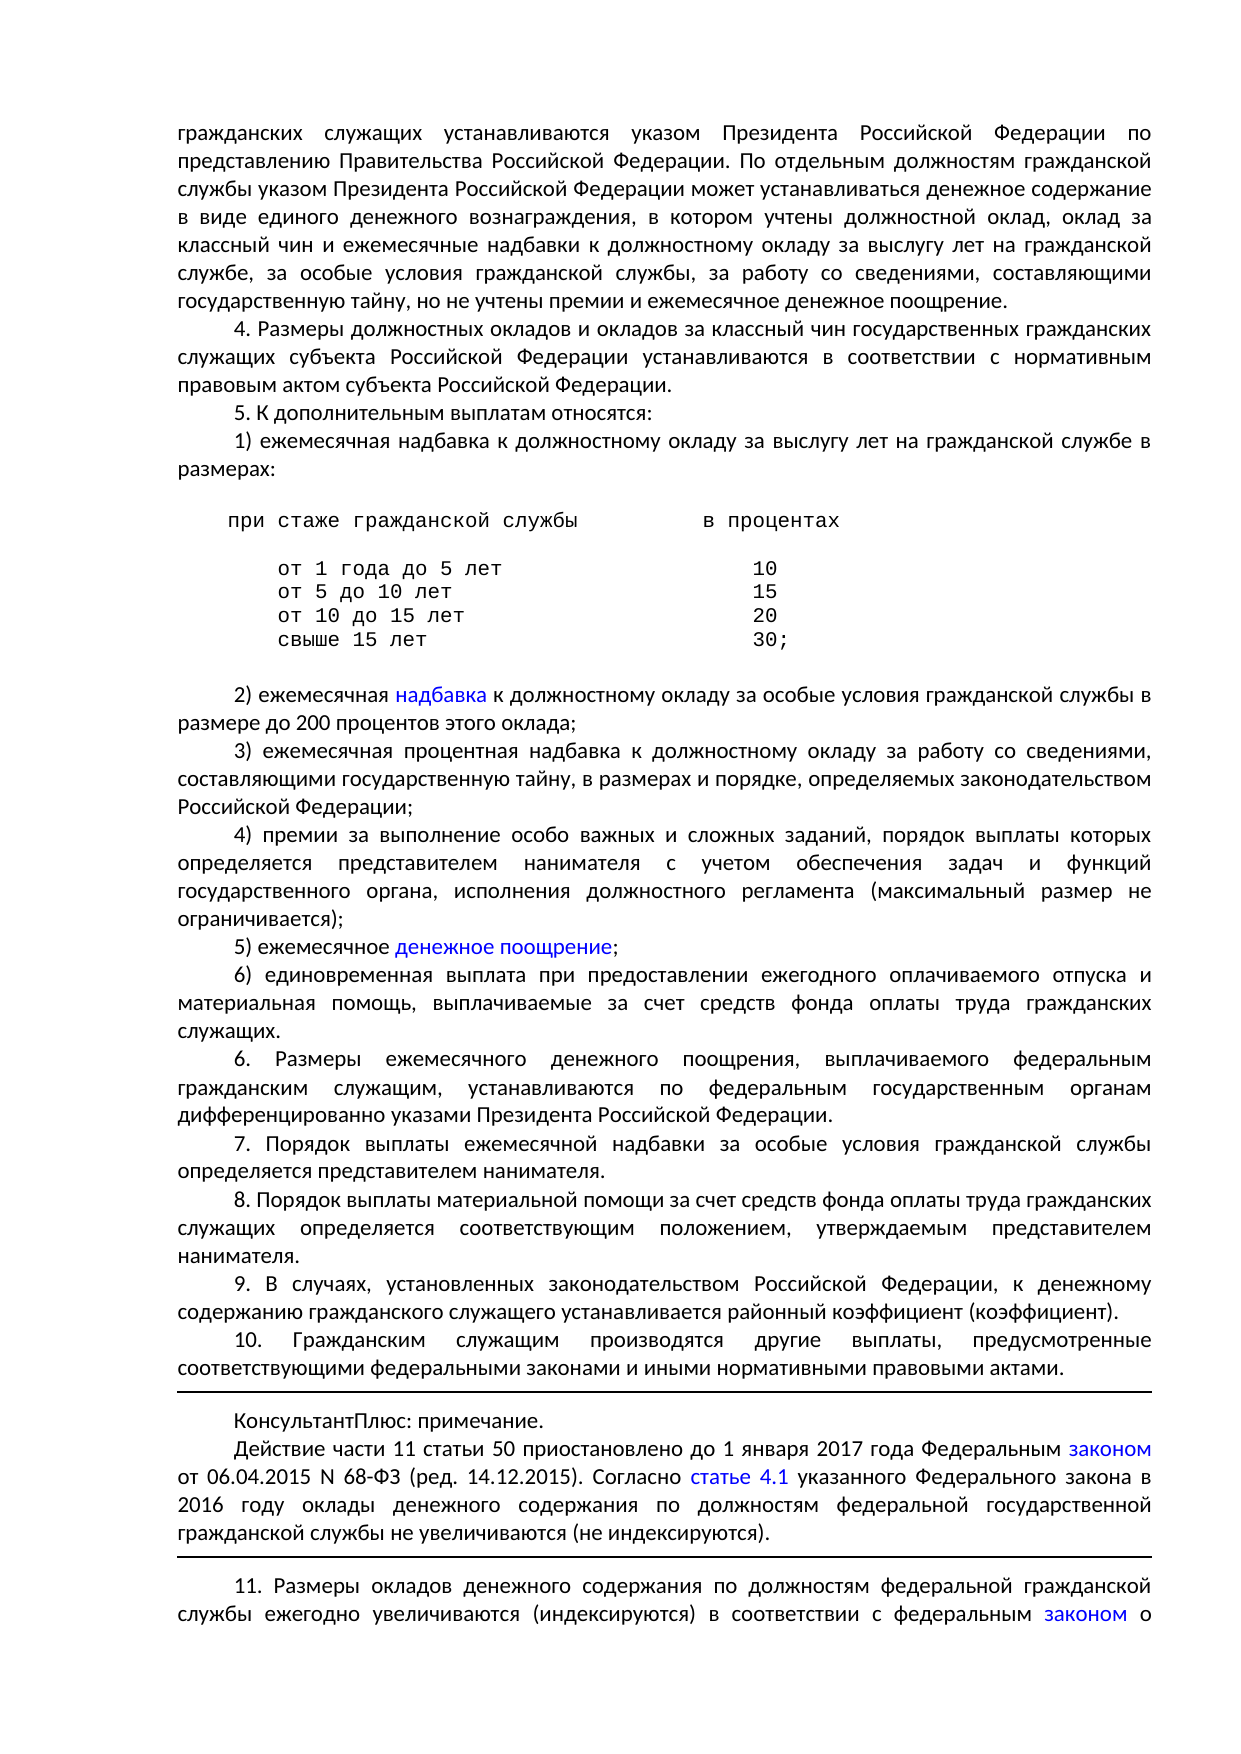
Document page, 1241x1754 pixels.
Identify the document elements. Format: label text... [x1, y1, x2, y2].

text при стаже гражданской службы в процентах [177, 510, 1152, 534]
text 5) ежемесячное денежное поощрение; [177, 932, 1152, 961]
text Действие части 11 статьи 50 приостановлено до 1 января 2017 года Федеральным законом от 06.04.2015 N 68-ФЗ (ред. 14.12.2015). Согласно статье 4.1 указанного Федерального закона в 2016 году оклады денежного содержания по должностям федеральной государственной гражданской службы не увеличиваются (не индексируются). [177, 1434, 1152, 1546]
text 5. К дополнительным выплатам относятся: [177, 398, 1152, 426]
text 6) единовременная выплата при предоставлении ежегодного оплачиваемого отпуска и материальная помощь, выплачиваемые за счет средств фонда оплаты труда гражданских служащих. [177, 961, 1152, 1044]
text 1) ежемесячная надбавка к должностному окладу за выслугу лет на гражданской службе в размерах: [177, 426, 1152, 482]
text 9. В случаях, установленных законодательством Российской Федерации, к денежному содержанию гражданского служащего устанавливается районный коэффициент (коэффициент). [177, 1269, 1152, 1325]
text 7. Порядок выплаты ежемесячной надбавки за особые условия гражданской службы определяется представителем нанимателя. [177, 1129, 1152, 1185]
text от 5 до 10 лет 15 [177, 581, 1152, 605]
text от 1 года до 5 лет 10 [177, 558, 1152, 581]
text 8. Порядок выплаты материальной помощи за счет средств фонда оплаты труда гражданских служащих определяется соответствующим положением, утверждаемым представителем нанимателя. [177, 1185, 1152, 1269]
text 4) премии за выполнение особо важных и сложных заданий, порядок выплаты которых определяется представителем нанимателя с учетом обеспечения задач и функций государственного органа, исполнения должностного регламента (максимальный размер не ограничивается); [177, 820, 1152, 932]
text 10. Гражданским служащим производятся другие выплаты, предусмотренные соответствующими федеральными законами и иными нормативными правовыми актами. [177, 1325, 1152, 1381]
text свыше 15 лет 30; [177, 629, 1152, 652]
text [177, 1571, 1152, 1627]
text 2) ежемесячная надбавка к должностному окладу за особые условия гражданской службы в размере до 200 процентов этого оклада; [177, 680, 1152, 736]
text от 10 до 15 лет 20 [177, 605, 1152, 629]
text 3) ежемесячная процентная надбавка к должностному окладу за работу со сведениями, составляющими государственную тайну, в размерах и порядке, определяемых законодательством Российской Федерации; [177, 736, 1152, 820]
text 6. Размеры ежемесячного денежного поощрения, выплачиваемого федеральным гражданским служащим, устанавливаются по федеральным государственным органам дифференцированно указами Президента Российской Федерации. [177, 1044, 1152, 1129]
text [177, 118, 1152, 314]
text 4. Размеры должностных окладов и окладов за классный чин государственных гражданских служащих субъекта Российской Федерации устанавливаются в соответствии с нормативным правовым актом субъекта Российской Федерации. [177, 314, 1152, 398]
text КонсультантПлюс: примечание. [177, 1406, 1152, 1434]
